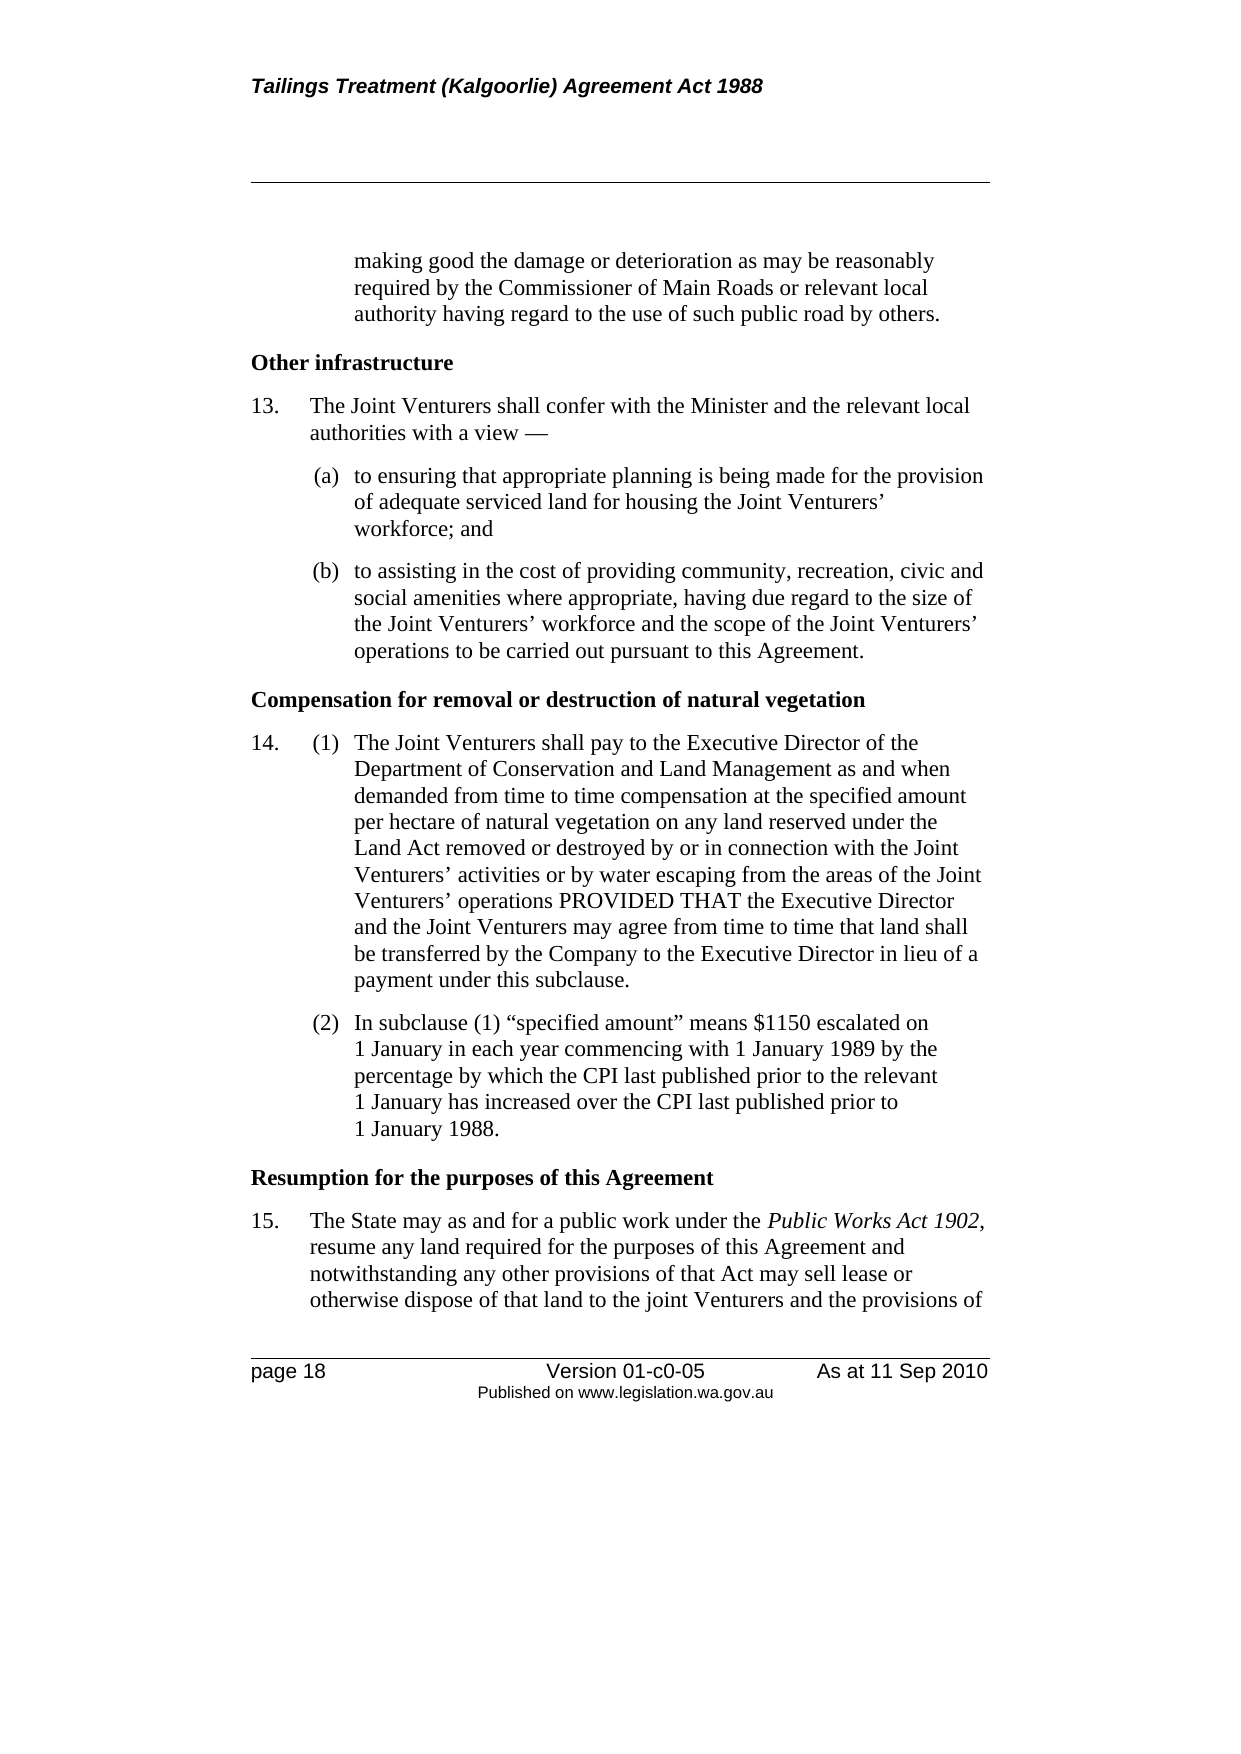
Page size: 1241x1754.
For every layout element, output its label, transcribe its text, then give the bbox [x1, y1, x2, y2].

text (2) In subclause (1) “specified amount” means $1150 escalated on 1 January in each year commencing with 1 January 1989 by the percentage by which the CPI last published prior to the relevant 1 January has increased over the CPI last published prior to 1 January 1988. [251, 1009, 990, 1141]
text Resumption for the purposes of this Agreement [251, 1164, 990, 1190]
text Compensation for removal or destruction of natural vegetation [251, 686, 990, 712]
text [251, 247, 990, 327]
text Other infrastructure [251, 349, 990, 376]
text 13. The Joint Venturers shall confer with the Minister and the relevant local authorities with a view — [251, 392, 990, 445]
text 14. (1) The Joint Venturers shall pay to the Executive Director of the Department of Conservation and Land Management as and when demanded from time to time compensation at the specified amount per hectare of natural vegetation on any land reserved under the Land Act removed or destroyed by or in connection with the Joint Venturers’ activities or by water escaping from the areas of the Joint Venturers’ operations PROVIDED THAT the Executive Director and the Joint Venturers may agree from time to time that land shall be transferred by the Company to the Executive Director in lieu of a payment under this subclause. [251, 729, 990, 992]
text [251, 1207, 990, 1312]
text (b) to assisting in the cost of providing community, recreation, civic and social amenities where appropriate, having due regard to the size of the Joint Venturers’ workforce and the scope of the Joint Venturers’ operations to be carried out pursuant to this Agreement. [251, 558, 990, 663]
text (a) to ensuring that appropriate planning is being made for the provision of adequate serviced land for housing the Joint Venturers’ workforce; and [251, 462, 990, 541]
